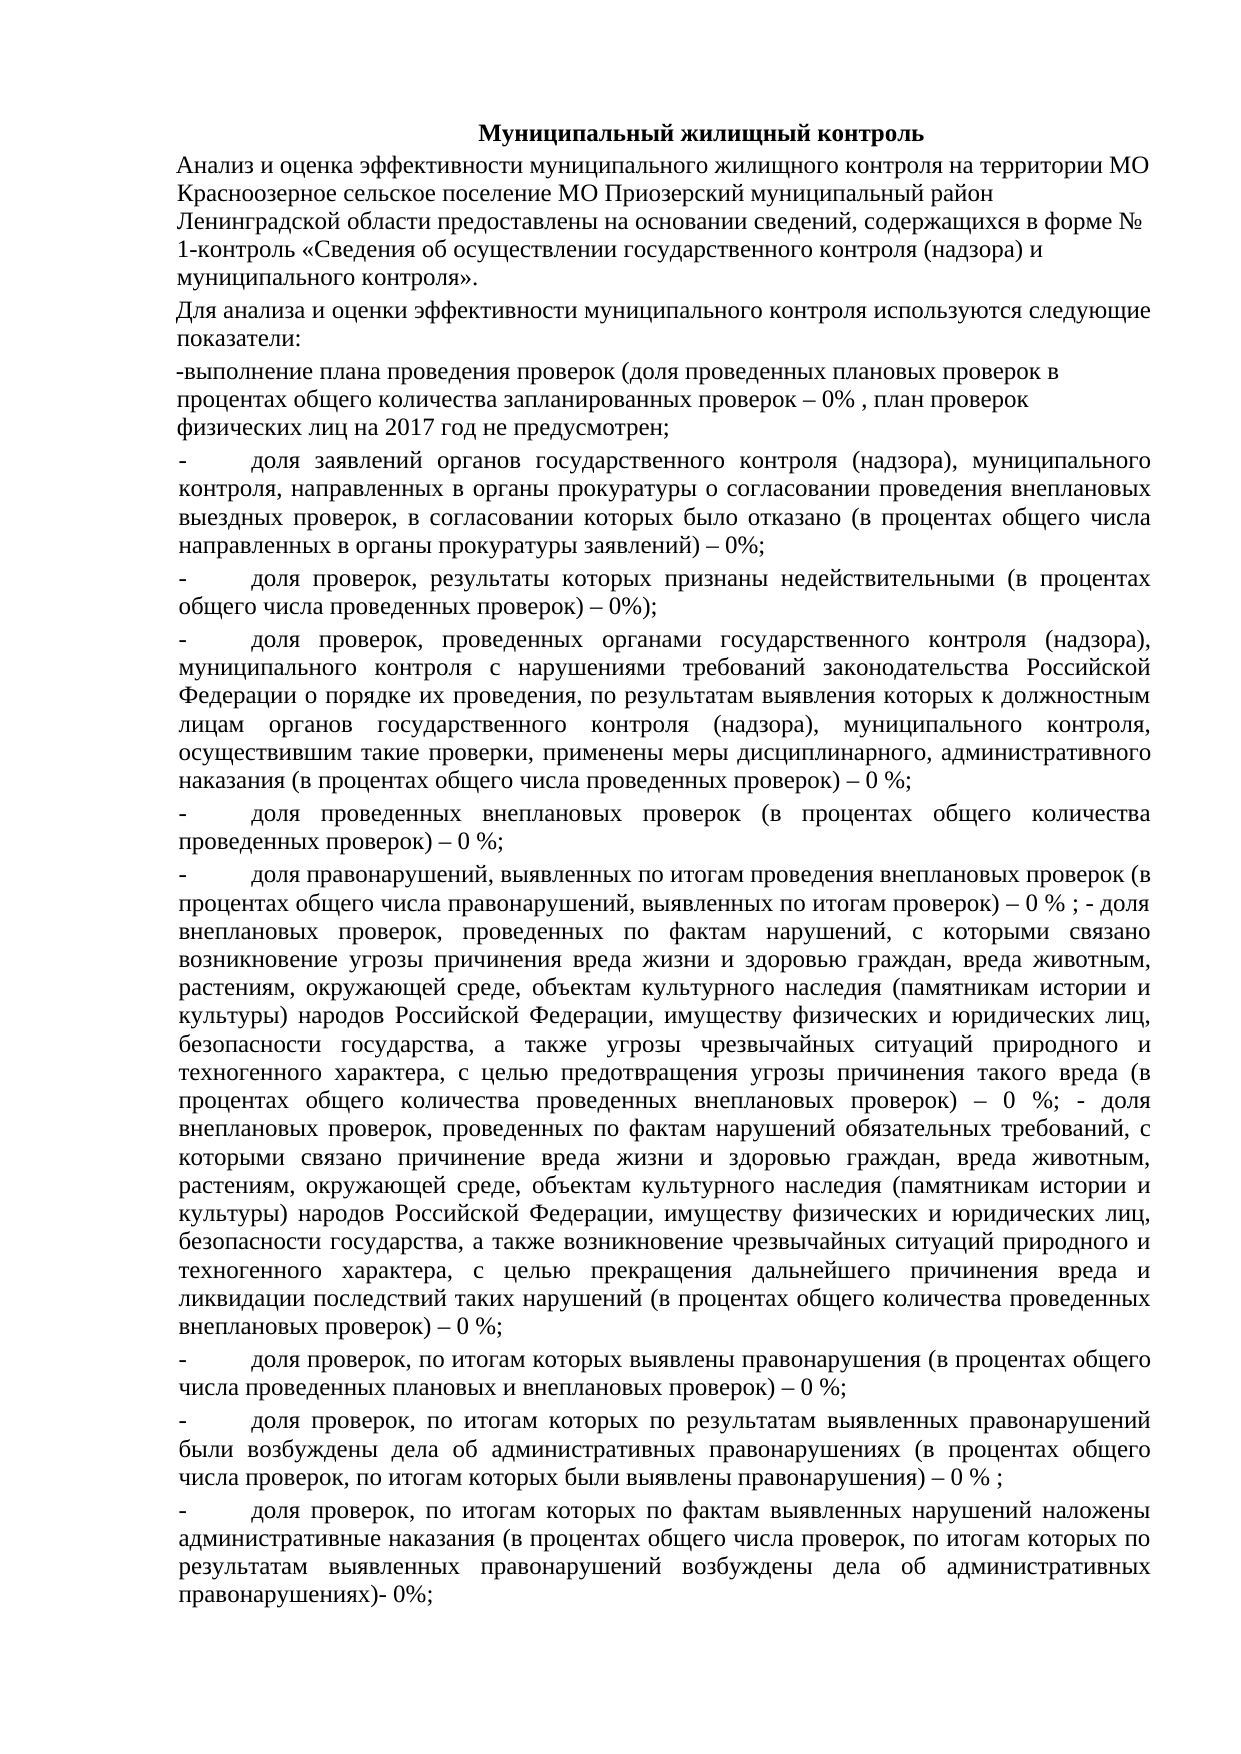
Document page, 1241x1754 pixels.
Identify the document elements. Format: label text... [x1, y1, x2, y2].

text -выполнение плана проведения проверок (доля проведенных плановых проверок в процентах общего количества запланированных проверок – 0% , план проверок физических лиц на 2017 год не предусмотрен; [176, 357, 1152, 441]
list доля проверок, результаты которых признаны недействительными (в процентах общего числа проведенных проверок) – 0%); [178, 563, 1152, 620]
text Муниципальный жилищный контроль [249, 118, 1153, 147]
list доля проверок, по итогам которых по фактам выявленных нарушений наложены административные наказания (в процентах общего числа проверок, по итогам которых по результатам выявленных правонарушений возбуждены дела об административных правонарушениях)- 0%; [178, 1496, 1152, 1608]
text Анализ и оценка эффективности муниципального жилищного контроля на территории МО Красноозерное сельское поселение МО Приозерский муниципальный район Ленинградской области предоставлены на основании сведений, содержащихся в форме № 1-контроль «Сведения об осуществлении государственного контроля (надзора) и муниципального контроля». [176, 151, 1152, 291]
text Для анализа и оценки эффективности муниципального контроля используются следующие показатели: [176, 296, 1152, 352]
list доля правонарушений, выявленных по итогам проведения внеплановых проверок (в процентах общего числа правонарушений, выявленных по итогам проверок) – 0 % ; - доля внеплановых проверок, проведенных по фактам нарушений, с которыми связано возникновение угрозы причинения вреда жизни и здоровью граждан, вреда животным, растениям, окружающей среде, объектам культурного наследия (памятникам истории и культуры) народов Российской Федерации, имуществу физических и юридических лиц, безопасности государства, а также угрозы чрезвычайных ситуаций природного и техногенного характера, с целью предотвращения угрозы причинения такого вреда (в процентах общего количества проведенных внеплановых проверок) – 0 %; - доля внеплановых проверок, проведенных по фактам нарушений обязательных требований, с которыми связано причинение вреда жизни и здоровью граждан, вреда животным, растениям, окружающей среде, объектам культурного наследия (памятникам истории и культуры) народов Российской Федерации, имуществу физических и юридических лиц, безопасности государства, а также возникновение чрезвычайных ситуаций природного и техногенного характера, с целью прекращения дальнейшего причинения вреда и ликвидации последствий таких нарушений (в процентах общего количества проведенных внеплановых проверок) – 0 %; [178, 860, 1152, 1340]
list доля проверок, по итогам которых по результатам выявленных правонарушений были возбуждены дела об административных правонарушениях (в процентах общего числа проверок, по итогам которых были выявлены правонарушения) – 0 % ; [178, 1406, 1152, 1491]
list доля заявлений органов государственного контроля (надзора), муниципального контроля, направленных в органы прокуратуры о согласовании проведения внеплановых выездных проверок, в согласовании которых было отказано (в процентах общего числа направленных в органы прокуратуры заявлений) – 0%; [178, 446, 1152, 558]
list доля проверок, по итогам которых выявлены правонарушения (в процентах общего числа проведенных плановых и внеплановых проверок) – 0 %; [178, 1345, 1152, 1401]
list доля проверок, проведенных органами государственного контроля (надзора), муниципального контроля с нарушениями требований законодательства Российской Федерации о порядке их проведения, по результатам выявления которых к должностным лицам органов государственного контроля (надзора), муниципального контроля, осуществившим такие проверки, применены меры дисциплинарного, административного наказания (в процентах общего числа проведенных проверок) – 0 %; [178, 625, 1152, 794]
list доля проведенных внеплановых проверок (в процентах общего количества проведенных проверок) – 0 %; [178, 799, 1152, 855]
